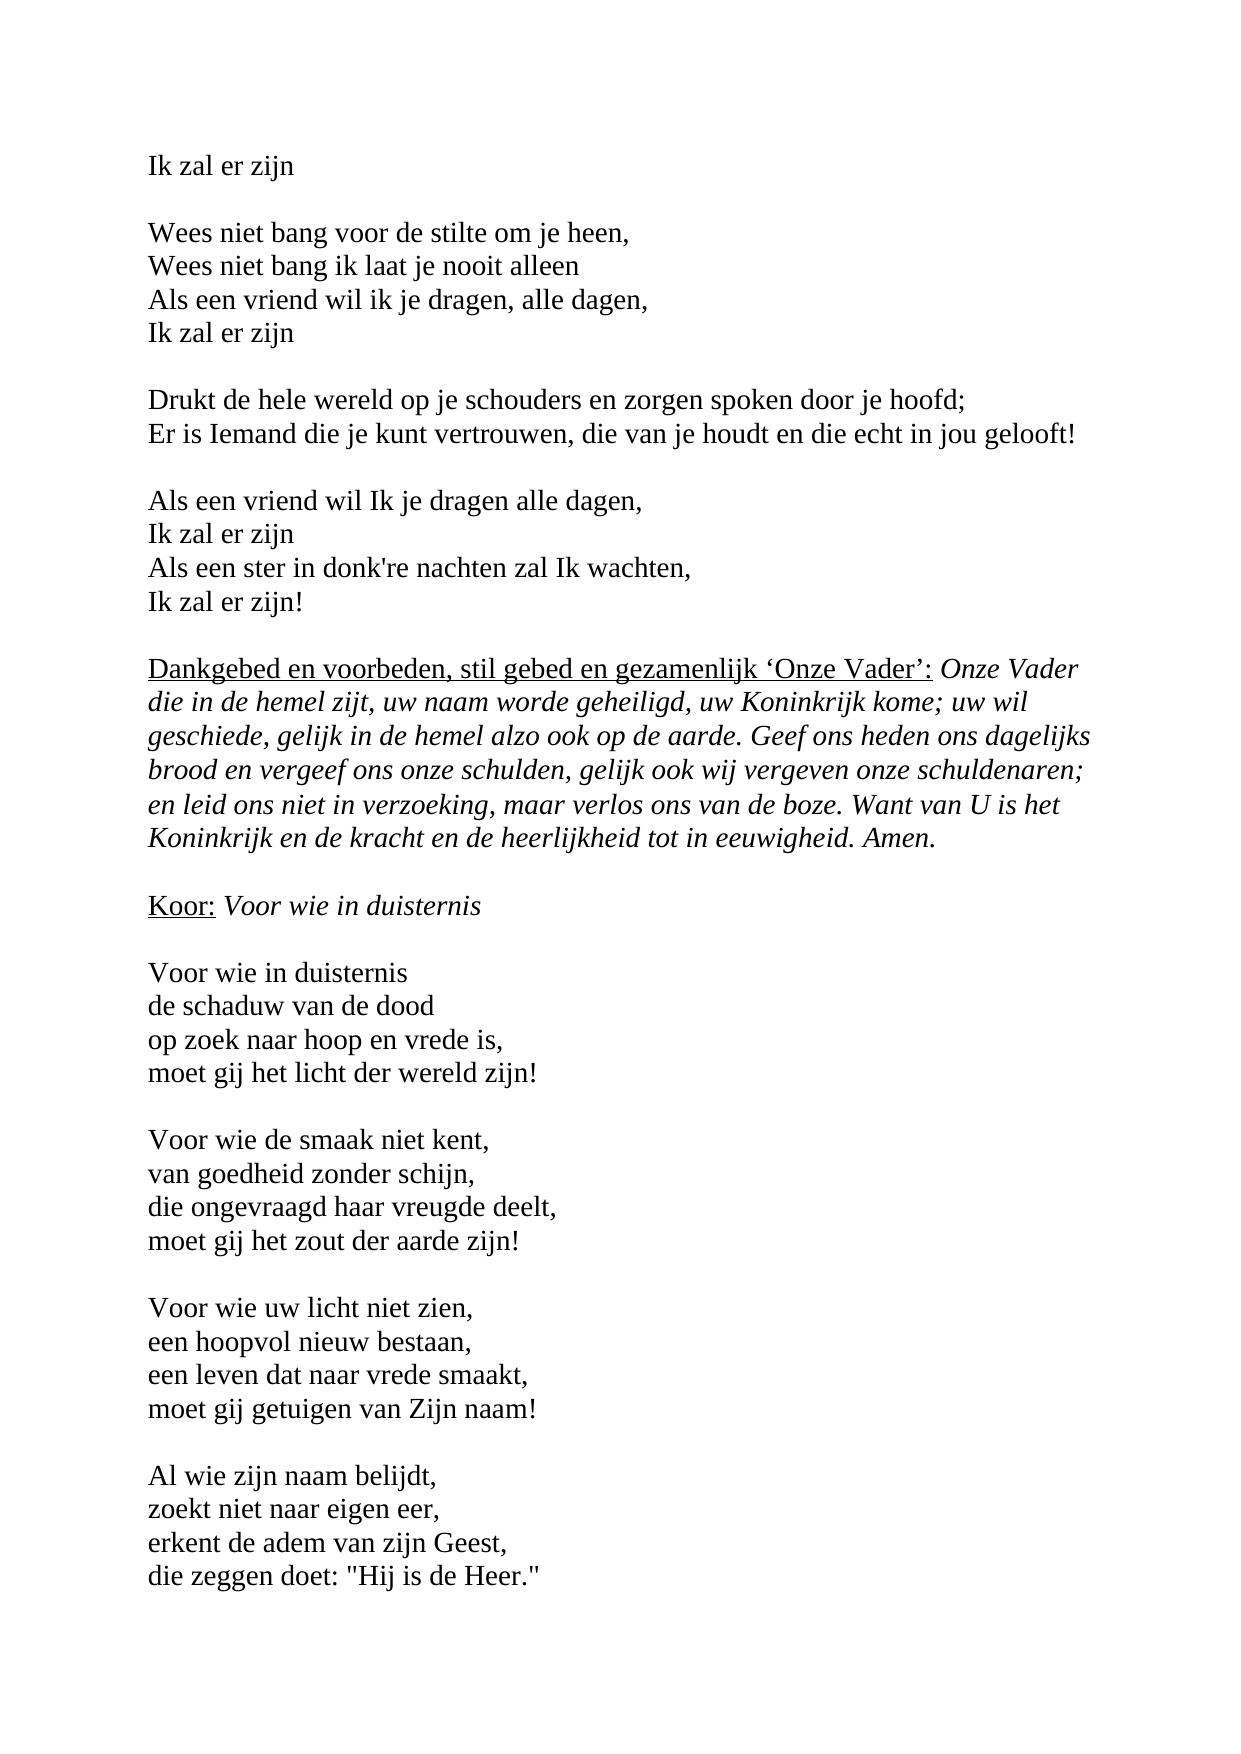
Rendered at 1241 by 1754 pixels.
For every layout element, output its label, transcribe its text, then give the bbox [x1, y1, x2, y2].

text Koor: Voor wie in duisternis [148, 888, 1093, 921]
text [148, 955, 1093, 1592]
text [148, 148, 1093, 617]
text Dankgebed en voorbeden, stil gebed en gezamenlijk ‘Onze Vader’: Onze Vader die in de hemel zijt, uw naam worde geheiligd, uw Koninkrijk kome; uw wil geschiede, gelijk in de hemel alzo ook op de aarde. Geef ons heden ons dagelijks brood en vergeef ons onze schulden, gelijk ook wij vergeven onze schuldenaren; en leid ons niet in verzoeking, maar verlos ons van de boze. Want van U is het Koninkrijk en de kracht en de heerlijkheid tot in eeuwigheid. Amen. [148, 651, 1093, 854]
